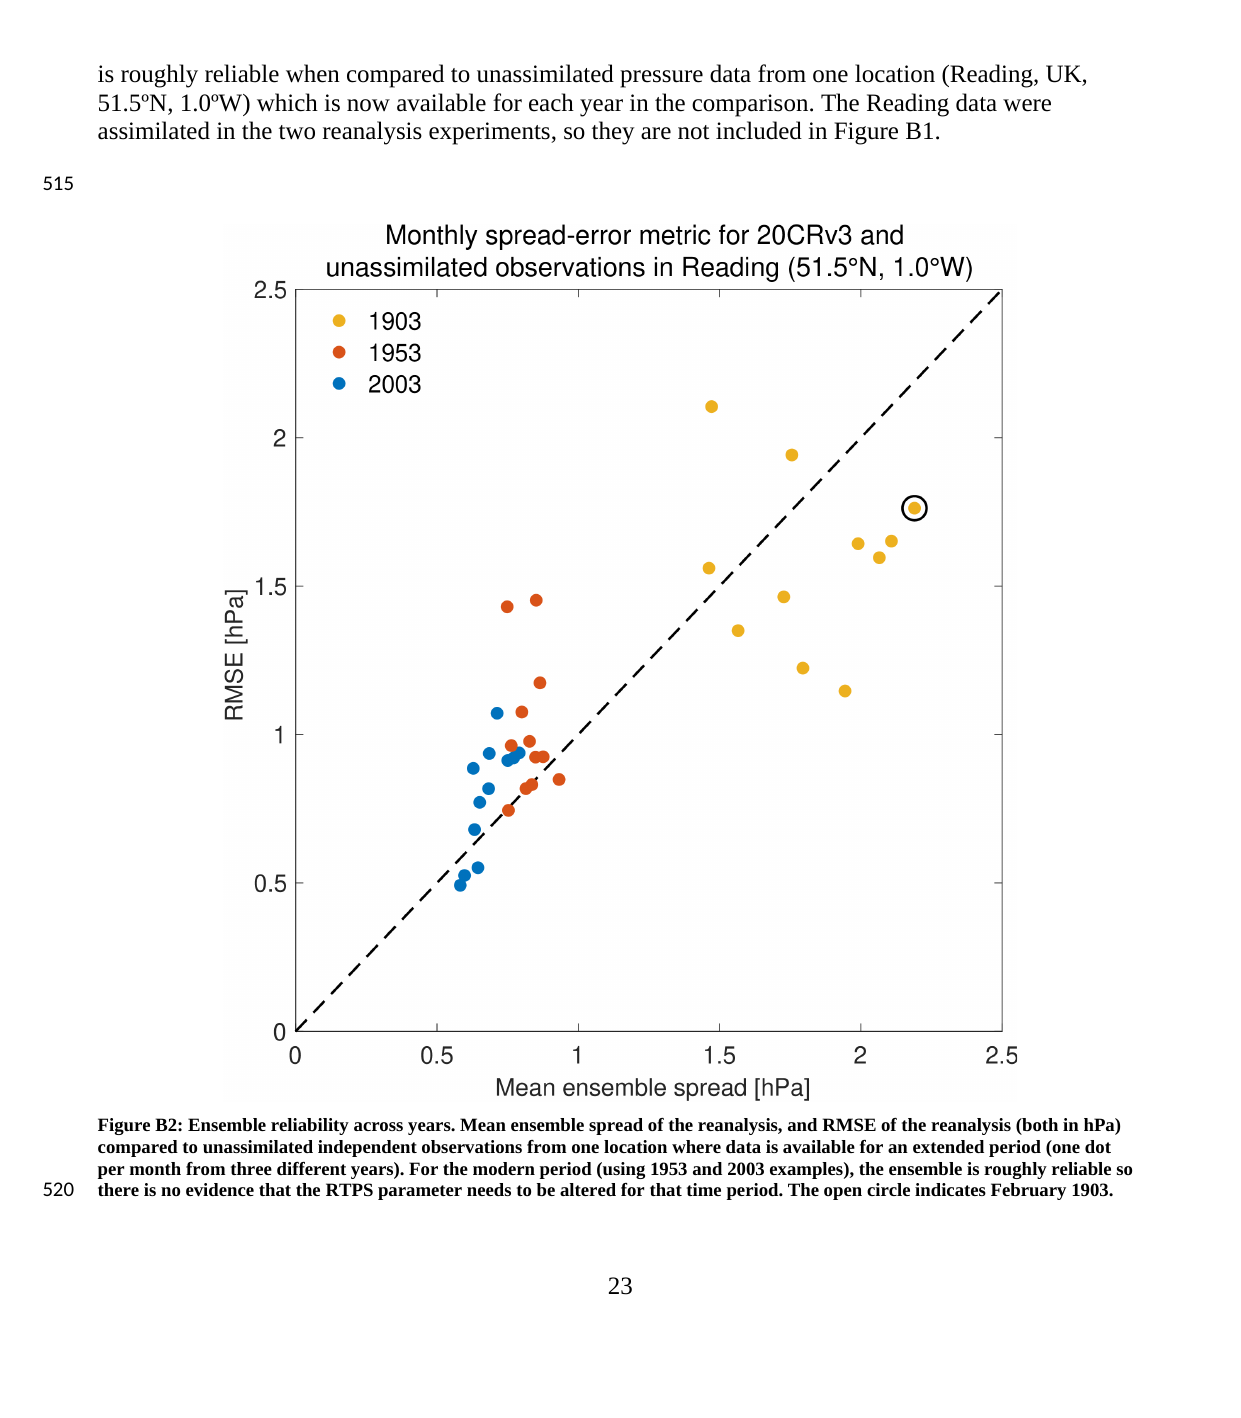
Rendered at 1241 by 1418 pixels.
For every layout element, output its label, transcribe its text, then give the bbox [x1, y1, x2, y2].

text Figure B2: Ensemble reliability across years. Mean ensemble spread of the reanalysis, and RMSE of the reanalysis (both in hPa) compared to unassimilated independent observations from one location where data is available for an extended period (one dot per month from three different years). For the modern period (using 1953 and 2003 examples), the ensemble is roughly reliable so there is no evidence that the RTPS parameter needs to be altered for that time period. The open circle indicates February 1903. [97, 1114, 1143, 1201]
picture [223, 224, 1018, 1102]
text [97, 59, 1143, 145]
